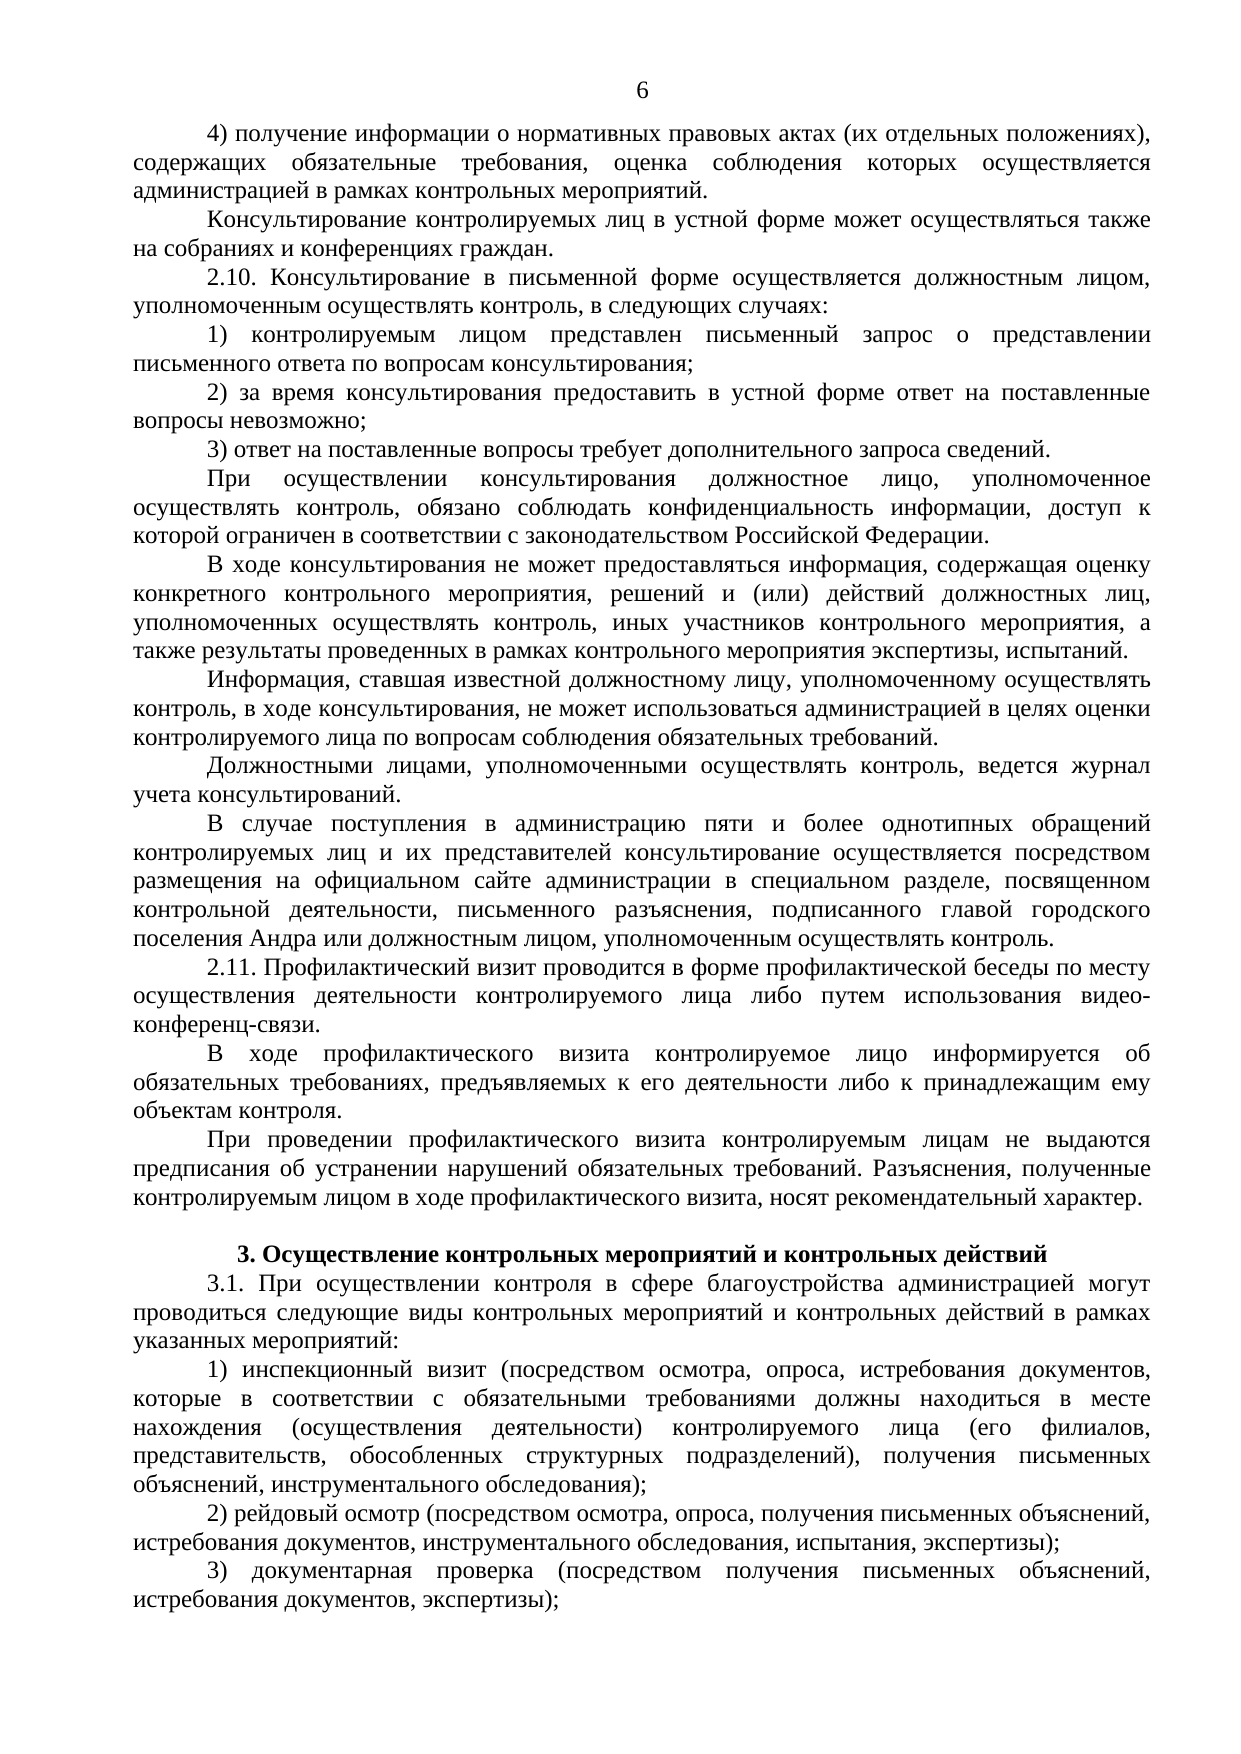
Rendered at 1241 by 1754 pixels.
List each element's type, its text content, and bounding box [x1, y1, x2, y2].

text Консультирование контролируемых лиц в устной форме может осуществляться также на собраниях и конференциях граждан. [133, 204, 1152, 262]
text 3) ответ на поставленные вопросы требует дополнительного запроса сведений. [133, 434, 1152, 463]
text 3. Осуществление контрольных мероприятий и контрольных действий [133, 1239, 1152, 1268]
text 4) получение информации о нормативных правовых актах (их отдельных положениях), содержащих обязательные требования, оценка соблюдения которых осуществляется администрацией в рамках контрольных мероприятий. [133, 118, 1152, 204]
text В ходе профилактического визита контролируемое лицо информируется об обязательных требованиях, предъявляемых к его деятельности либо к принадлежащим ему объектам контроля. [133, 1038, 1152, 1124]
text 1) инспекционный визит (посредством осмотра, опроса, истребования документов, которые в соответствии с обязательными требованиями должны находиться в месте нахождения (осуществления деятельности) контролируемого лица (его филиалов, представительств, обособленных структурных подразделений), получения письменных объяснений, инструментального обследования); [133, 1354, 1152, 1498]
text 2) рейдовый осмотр (посредством осмотра, опроса, получения письменных объяснений, истребования документов, инструментального обследования, испытания, экспертизы); [133, 1498, 1152, 1556]
text 3.1. При осуществлении контроля в сфере благоустройства администрацией могут проводиться следующие виды контрольных мероприятий и контрольных действий в рамках указанных мероприятий: [133, 1268, 1152, 1354]
text 2.11. Профилактический визит проводится в форме профилактической беседы по месту осуществления деятельности контролируемого лица либо путем использования видео-конференц-связи. [133, 952, 1152, 1038]
text В ходе консультирования не может предоставляться информация, содержащая оценку конкретного контрольного мероприятия, решений и (или) действий должностных лиц, уполномоченных осуществлять контроль, иных участников контрольного мероприятия, а также результаты проведенных в рамках контрольного мероприятия экспертизы, испытаний. [133, 549, 1152, 664]
text Информация, ставшая известной должностному лицу, уполномоченному осуществлять контроль, в ходе консультирования, не может использоваться администрацией в целях оценки контролируемого лица по вопросам соблюдения обязательных требований. [133, 664, 1152, 751]
text При осуществлении консультирования должностное лицо, уполномоченное осуществлять контроль, обязано соблюдать конфиденциальность информации, доступ к которой ограничен в соответствии с законодательством Российской Федерации. [133, 463, 1152, 549]
text 1) контролируемым лицом представлен письменный запрос о представлении письменного ответа по вопросам консультирования; [133, 319, 1152, 377]
text В случае поступления в администрацию пяти и более однотипных обращений контролируемых лиц и их представителей консультирование осуществляется посредством размещения на официальном сайте администрации в специальном разделе, посвященном контрольной деятельности, письменного разъяснения, подписанного главой городского поселения Андра или должностным лицом, уполномоченным осуществлять контроль. [133, 808, 1152, 952]
text 2.10. Консультирование в письменной форме осуществляется должностным лицом, уполномоченным осуществлять контроль, в следующих случаях: [133, 262, 1152, 319]
text 3) документарная проверка (посредством получения письменных объяснений, истребования документов, экспертизы); [133, 1556, 1152, 1613]
text При проведении профилактического визита контролируемым лицам не выдаются предписания об устранении нарушений обязательных требований. Разъяснения, полученные контролируемым лицом в ходе профилактического визита, носят рекомендательный характер. [133, 1124, 1152, 1211]
text 2) за время консультирования предоставить в устной форме ответ на поставленные вопросы невозможно; [133, 377, 1152, 434]
text Должностными лицами, уполномоченными осуществлять контроль, ведется журнал учета консультирований. [133, 751, 1152, 808]
